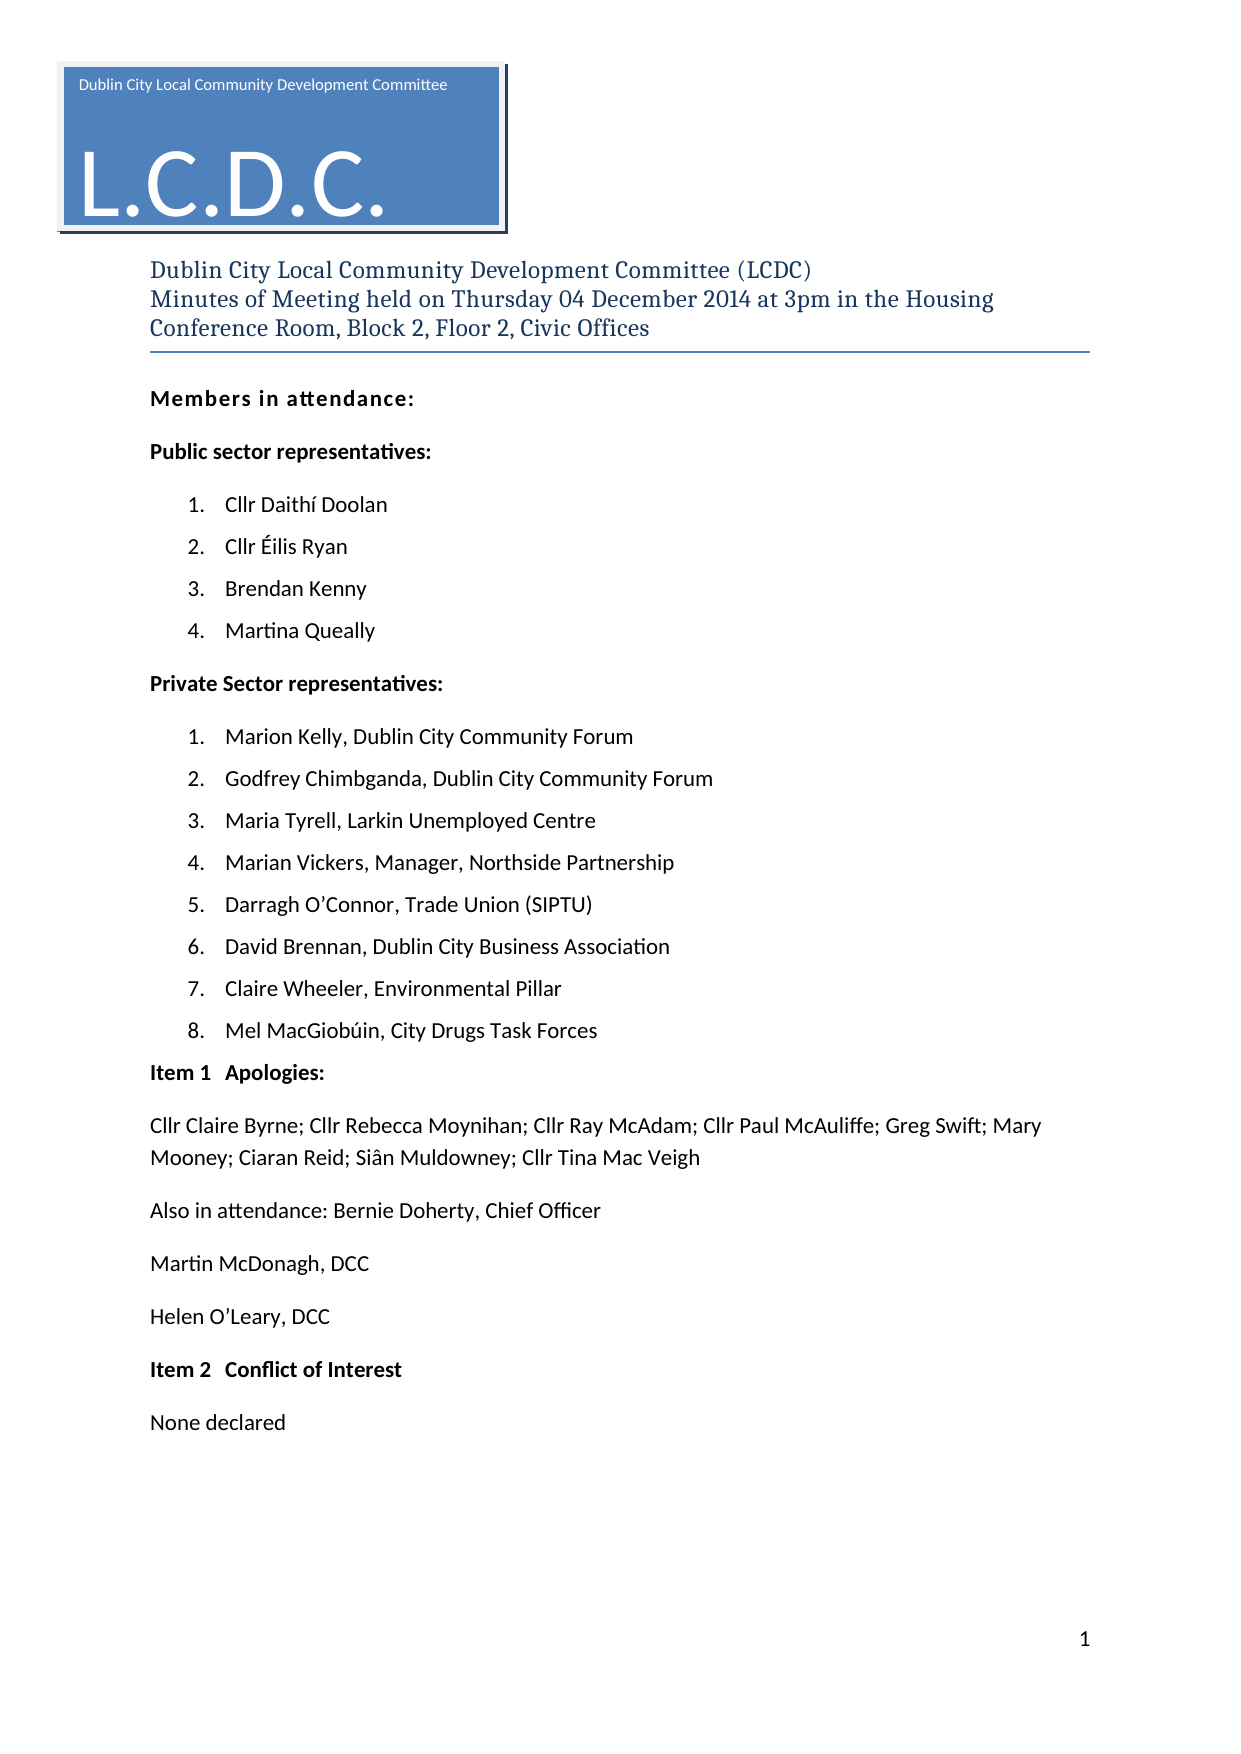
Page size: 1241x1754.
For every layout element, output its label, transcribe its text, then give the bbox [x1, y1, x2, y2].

text Private Sector representatives: [150, 669, 1090, 697]
text Cllr Claire Byrne; Cllr Rebecca Moynihan; Cllr Ray McAdam; Cllr Paul McAuliffe; Greg Swift; Mary Mooney; Ciaran Reid; Siân Muldowney; Cllr Tina Mac Veigh [150, 1111, 1090, 1171]
list Marian Vickers, Manager, Northside Partnership [187, 848, 1090, 876]
list Marion Kelly, Dublin City Community Forum [187, 722, 1090, 750]
text None declared [150, 1408, 1090, 1436]
list Godfrey Chimbganda, Dublin City Community Forum [187, 764, 1090, 792]
list Darragh O’Connor, Trade Union (SIPTU) [187, 890, 1090, 918]
list David Brennan, Dublin City Business Association [187, 932, 1090, 960]
subtitle Members in attendance: [150, 384, 1090, 412]
text Public sector representatives: [150, 437, 1090, 465]
text Item 2 Conflict of Interest [150, 1355, 1090, 1383]
text Martin McDonagh, DCC [150, 1249, 1090, 1277]
list Claire Wheeler, Environmental Pillar [187, 974, 1090, 1002]
list Mel MacGiobúin, City Drugs Task Forces [187, 1016, 1090, 1044]
list Brendan Kenny [187, 574, 1090, 602]
list Cllr Éilis Ryan [187, 532, 1090, 560]
title Dublin City Local Community Development Committee (LCDC) [150, 256, 1090, 285]
text Also in attendance: Bernie Doherty, Chief Officer [150, 1196, 1090, 1224]
list Martina Queally [187, 616, 1090, 644]
list Maria Tyrell, Larkin Unemployed Centre [187, 806, 1090, 834]
list Cllr Daithí Doolan [187, 490, 1090, 518]
text Helen O’Leary, DCC [150, 1302, 1090, 1330]
title Minutes of Meeting held on Thursday 04 December 2014 at 3pm in the Housing Conference Room, Block 2, Floor 2, Civic Offices [150, 285, 1090, 351]
text Item 1 Apologies: [150, 1058, 1090, 1086]
